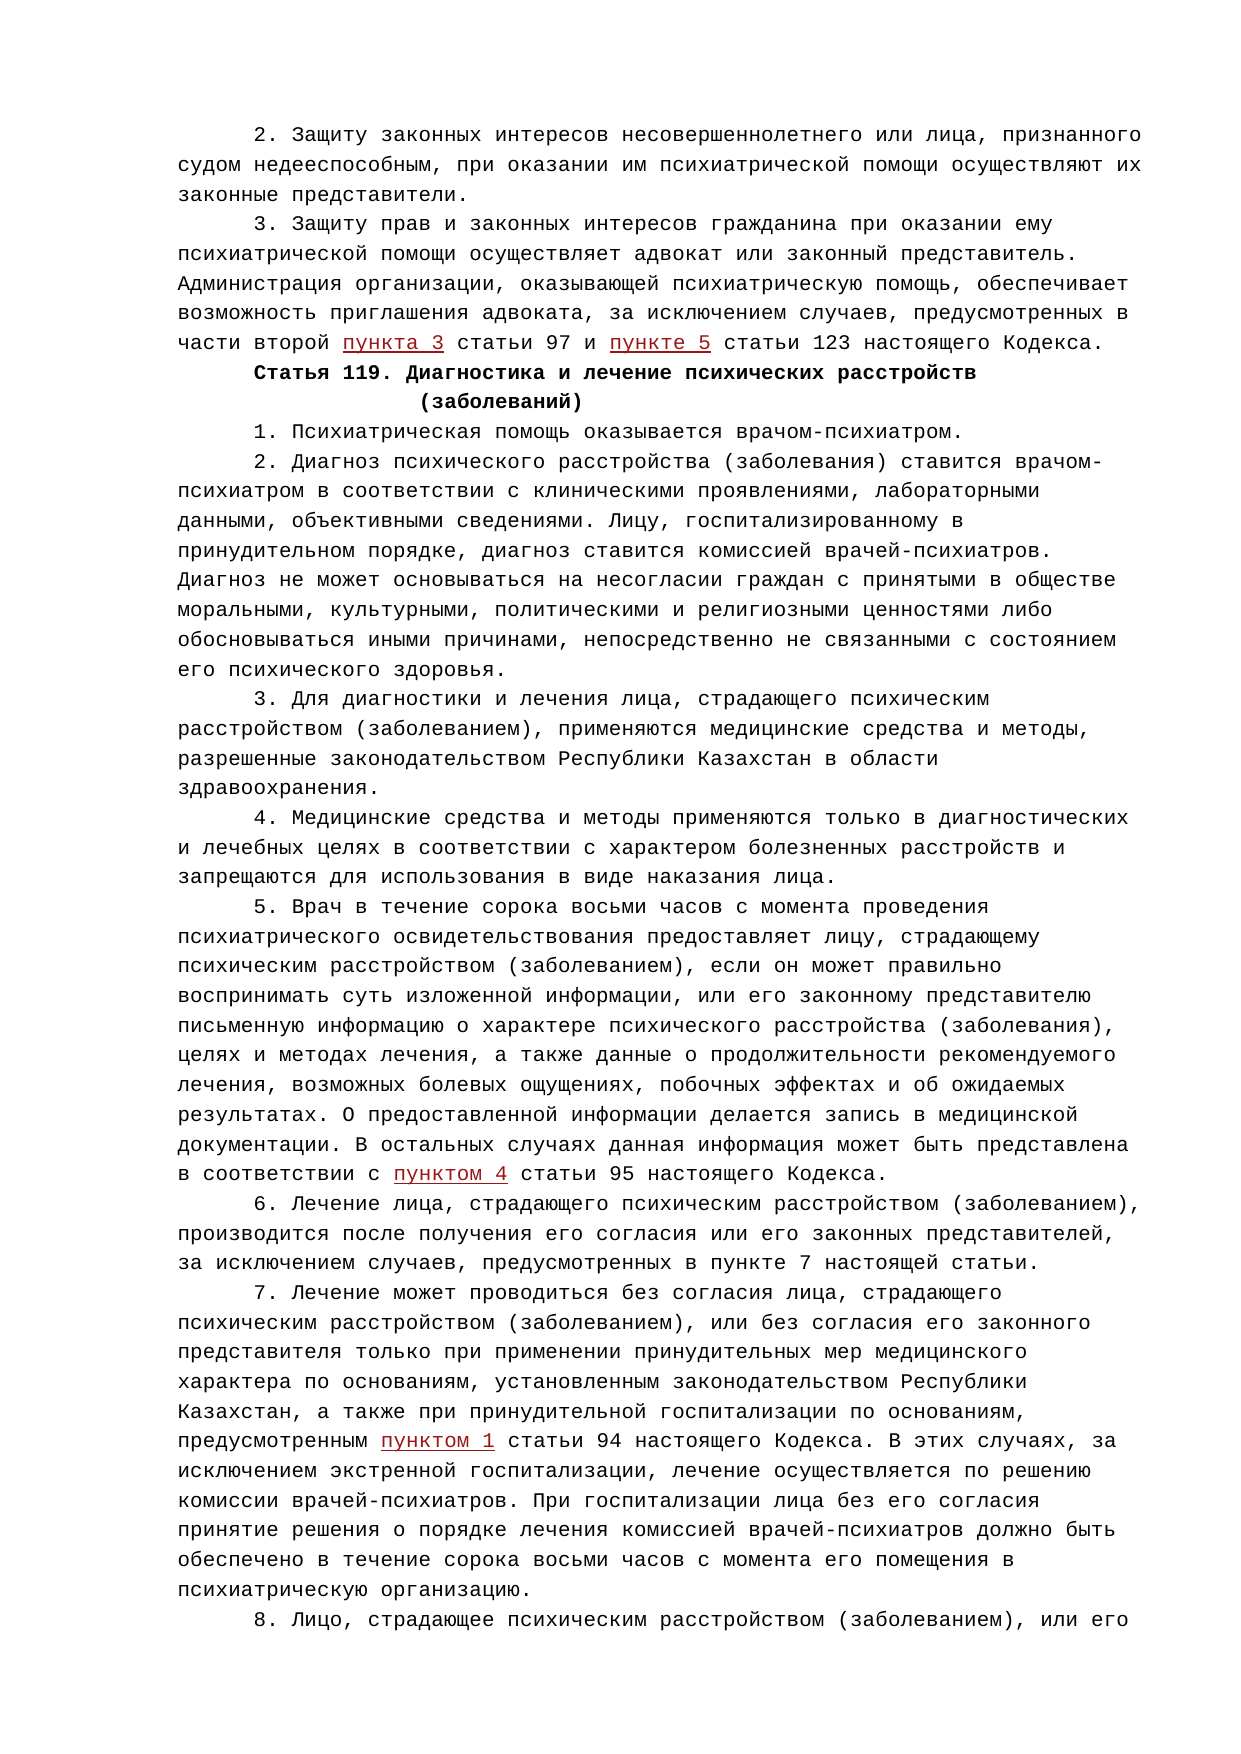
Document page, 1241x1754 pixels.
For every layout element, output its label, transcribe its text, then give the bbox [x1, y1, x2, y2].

text Статья 119. Диагностика и лечение психических расстройств (заболеваний) [177, 356, 1152, 415]
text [177, 118, 1152, 356]
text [177, 415, 1152, 1632]
